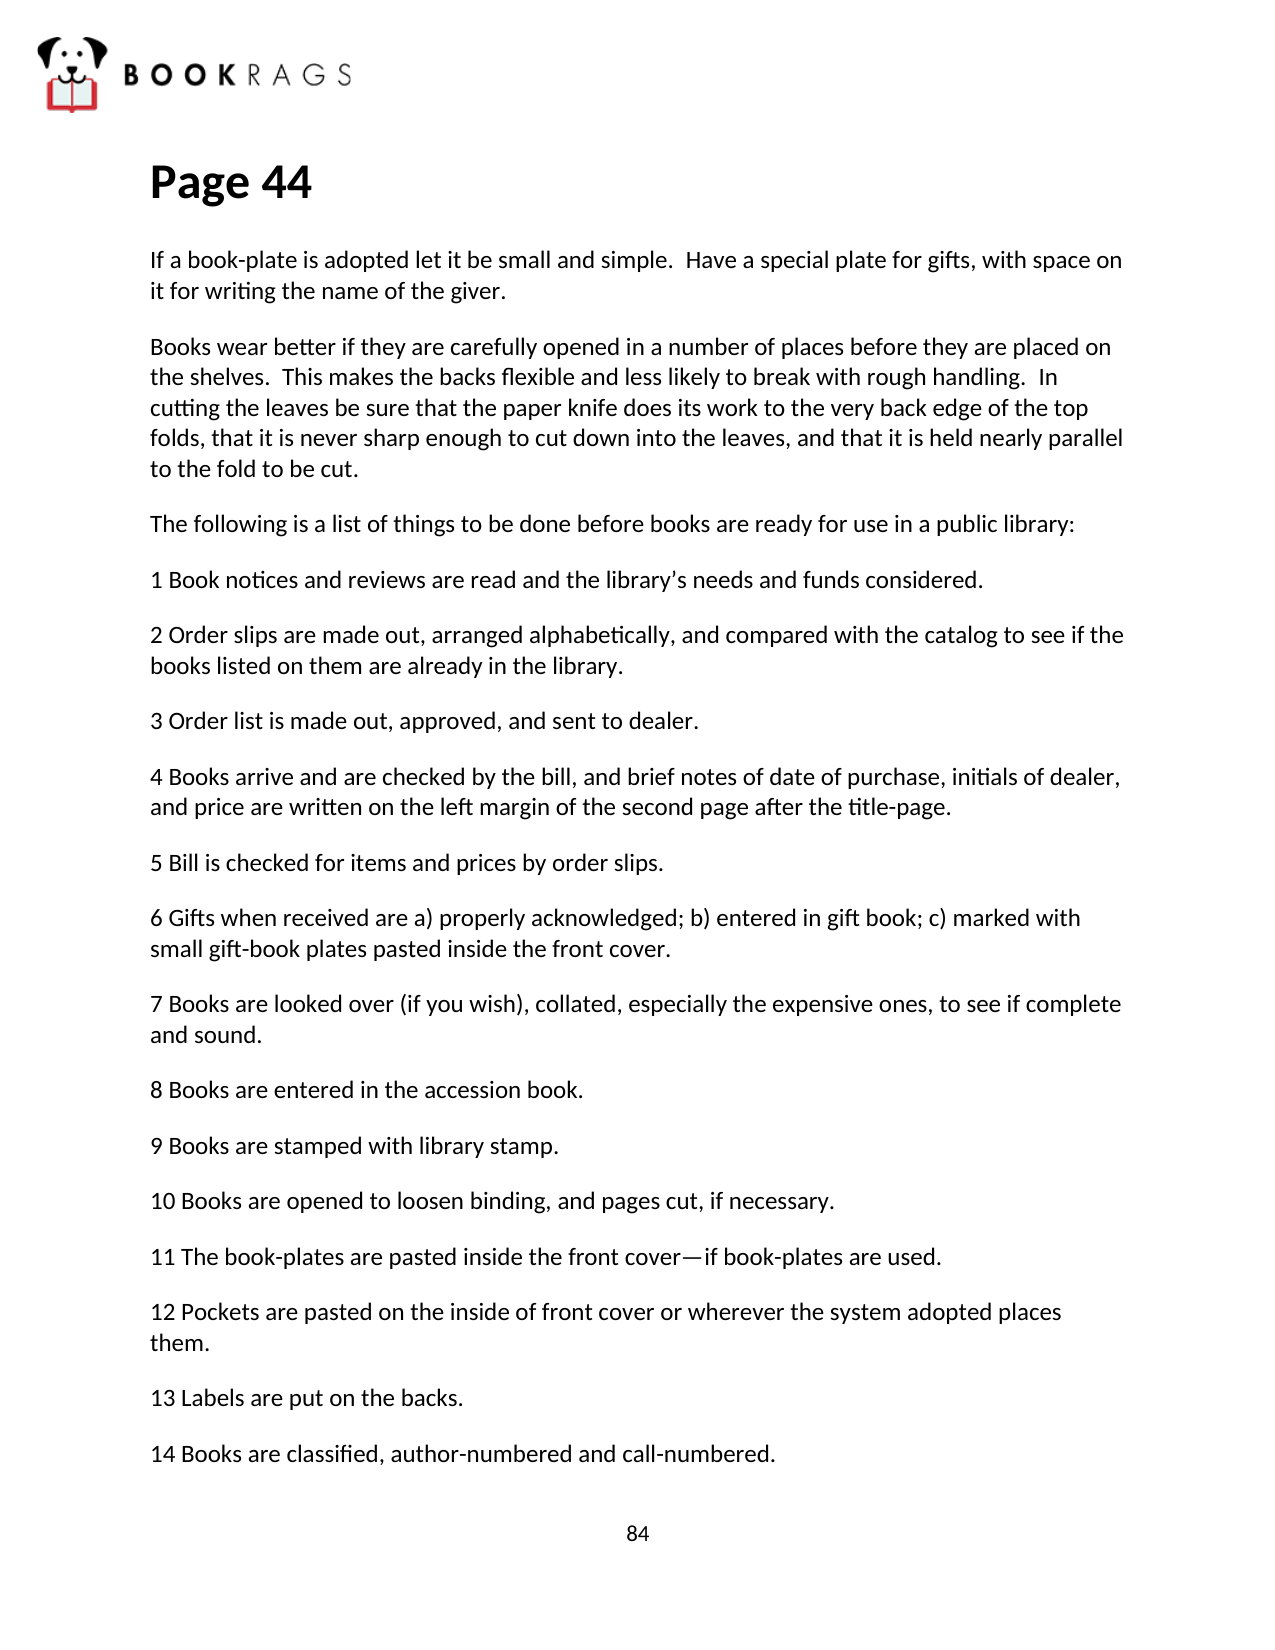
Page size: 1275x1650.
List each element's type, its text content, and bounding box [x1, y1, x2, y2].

picture [37, 37, 351, 113]
text Page 44 [150, 150, 1125, 211]
text 10 Books are opened to loosen binding, and pages cut, if necessary. [150, 1186, 1125, 1216]
text 4 Books arrive and are checked by the bill, and brief notes of date of purchase, initials of dealer, and price are written on the left margin of the second page after the title-page. [150, 761, 1125, 822]
text 2 Order slips are made out, arranged alphabetically, and compared with the catalog to see if the books listed on them are already in the library. [150, 619, 1125, 680]
text 9 Books are stamped with library stamp. [150, 1130, 1125, 1161]
text If a book-plate is adopted let it be small and simple. Have a special plate for gifts, with space on it for writing the name of the giver. [150, 244, 1125, 306]
text 3 Order list is made out, approved, and sent to dealer. [150, 705, 1125, 736]
text 6 Gifts when received are a) properly acknowledged; b) entered in gift book; c) marked with small gift-book plates pasted inside the front cover. [150, 902, 1125, 963]
text 11 The book-plates are pasted inside the front cover—­if book-plates are used. [150, 1241, 1125, 1272]
text 13 Labels are put on the backs. [150, 1383, 1125, 1413]
text 7 Books are looked over (if you wish), collated, especially the expensive ones, to see if complete and sound. [150, 988, 1125, 1049]
text 12 Pockets are pasted on the inside of front cover or wherever the system adopted places them. [150, 1297, 1125, 1358]
text 8 Books are entered in the accession book. [150, 1074, 1125, 1105]
text 14 Books are classified, author-numbered and call-numbered. [150, 1438, 1125, 1469]
text 5 Bill is checked for items and prices by order slips. [150, 847, 1125, 877]
text The following is a list of things to be done before books are ready for use in a public library: [150, 508, 1125, 539]
text 1 Book notices and reviews are read and the library’s needs and funds considered. [150, 564, 1125, 594]
text Books wear better if they are carefully opened in a number of places before they are placed on the shelves. This makes the backs flexible and less likely to break with rough handling. In cutting the leaves be sure that the paper knife does its work to the very back edge of the top folds, that it is never sharp enough to cut down into the leaves, and that it is held nearly parallel to the fold to be cut. [150, 331, 1125, 483]
